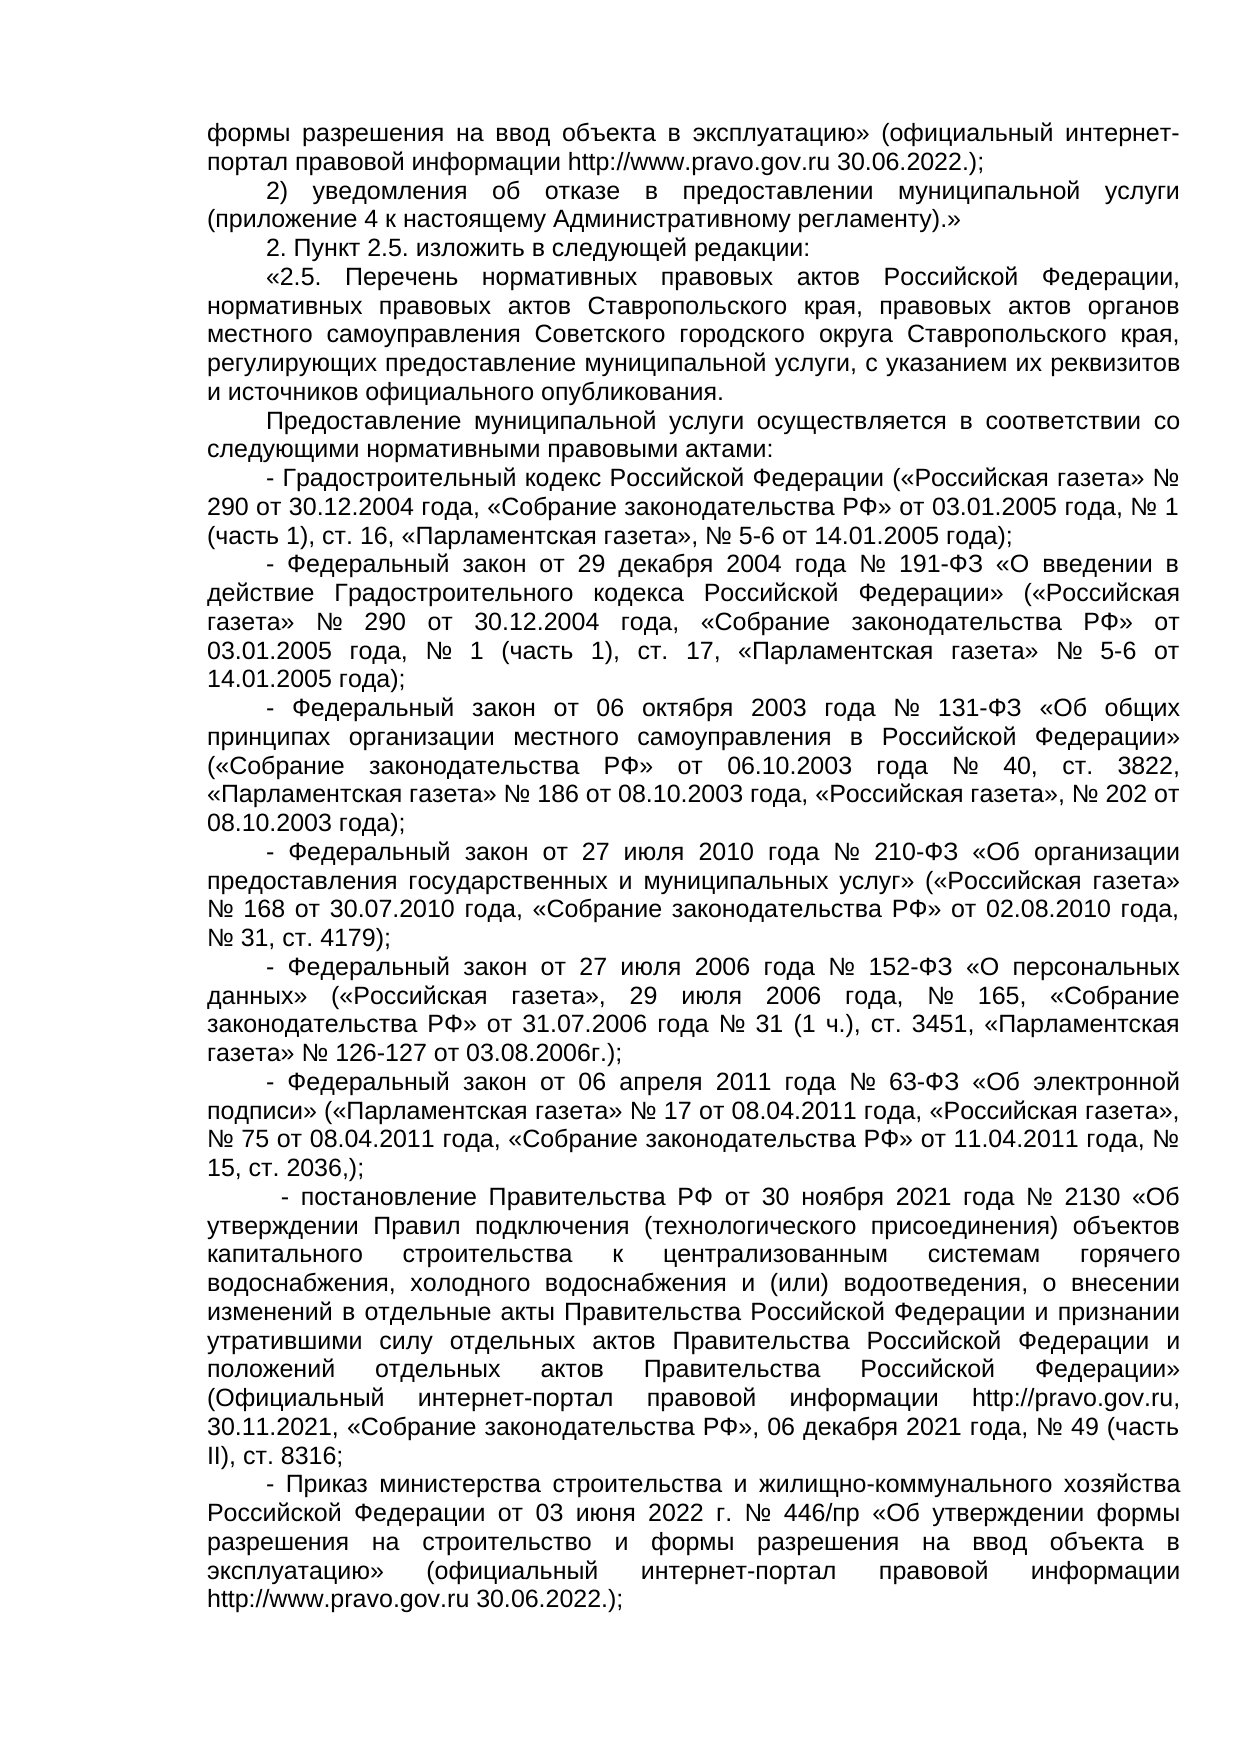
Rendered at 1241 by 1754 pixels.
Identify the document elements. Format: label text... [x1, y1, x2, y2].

text - Федеральный закон от 27 июля 2006 года № 152-ФЗ «О персональных данных» («Российская газета», 29 июля 2006 года, № 165, «Собрание законодательства РФ» от 31.07.2006 года № 31 (1 ч.), ст. 3451, «Парламентская газета» № 126-127 от 03.08.2006г.); [207, 952, 1181, 1067]
text - Федеральный закон от 06 апреля 2011 года № 63-ФЗ «Об электронной подписи» («Парламентская газета» № 17 от 08.04.2011 года, «Российская газета», № 75 от 08.04.2011 года, «Собрание законодательства РФ» от 11.04.2011 года, № 15, ст. 2036,); [207, 1067, 1181, 1182]
text - Федеральный закон от 27 июля 2010 года № 210-ФЗ «Об организации предоставления государственных и муниципальных услуг» («Российская газета» № 168 от 30.07.2010 года, «Собрание законодательства РФ» от 02.08.2010 года, № 31, ст. 4179); [207, 837, 1181, 952]
text 2) уведомления об отказе в предоставлении муниципальной услуги (приложение 4 к настоящему Административному регламенту).» [207, 176, 1181, 233]
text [207, 118, 1181, 176]
text - постановление Правительства РФ от 30 ноября 2021 года № 2130 «Об утверждении Правил подключения (технологического присоединения) объектов капитального строительства к централизованным системам горячего водоснабжения, холодного водоснабжения и (или) водоотведения, о внесении изменений в отдельные акты Правительства Российской Федерации и признании утратившими силу отдельных актов Правительства Российской Федерации и положений отдельных актов Правительства Российской Федерации» (Официальный интернет-портал правовой информации http://pravo.gov.ru, 30.11.2021, «Собрание законодательства РФ», 06 декабря 2021 года, № 49 (часть II), ст. 8316; [207, 1182, 1181, 1469]
text - Градостроительный кодекс Российской Федерации («Российская газета» № 290 от 30.12.2004 года, «Собрание законодательства РФ» от 03.01.2005 года, № 1 (часть 1), ст. 16, «Парламентская газета», № 5-6 от 14.01.2005 года); [207, 463, 1181, 549]
text - Приказ министерства строительства и жилищно-коммунального хозяйства Российской Федерации от 03 июня 2022 г. № 446/пр «Об утверждении формы разрешения на строительство и формы разрешения на ввод объекта в эксплуатацию» (официальный интернет-портал правовой информации http://www.pravo.gov.ru 30.06.2022.); [207, 1469, 1181, 1613]
text «2.5. Перечень нормативных правовых актов Российской Федерации, нормативных правовых актов Ставропольского края, правовых актов органов местного самоуправления Советского городского округа Ставропольского края, регулирующих предоставление муниципальной услуги, с указанием их реквизитов и источников официального опубликования. [207, 262, 1181, 406]
text Предоставление муниципальной услуги осуществляется в соответствии со следующими нормативными правовыми актами: [207, 406, 1181, 463]
text 2. Пункт 2.5. изложить в следующей редакции: [207, 233, 1181, 262]
text - Федеральный закон от 06 октября 2003 года № 131-ФЗ «Об общих принципах организации местного самоуправления в Российской Федерации» («Собрание законодательства РФ» от 06.10.2003 года № 40, ст. 3822, «Парламентская газета» № 186 от 08.10.2003 года, «Российская газета», № 202 от 08.10.2003 года); [207, 693, 1181, 837]
text - Федеральный закон от 29 декабря 2004 года № 191-ФЗ «О введении в действие Градостроительного кодекса Российской Федерации» («Российская газета» № 290 от 30.12.2004 года, «Собрание законодательства РФ» от 03.01.2005 года, № 1 (часть 1), ст. 17, «Парламентская газета» № 5-6 от 14.01.2005 года); [207, 549, 1181, 693]
